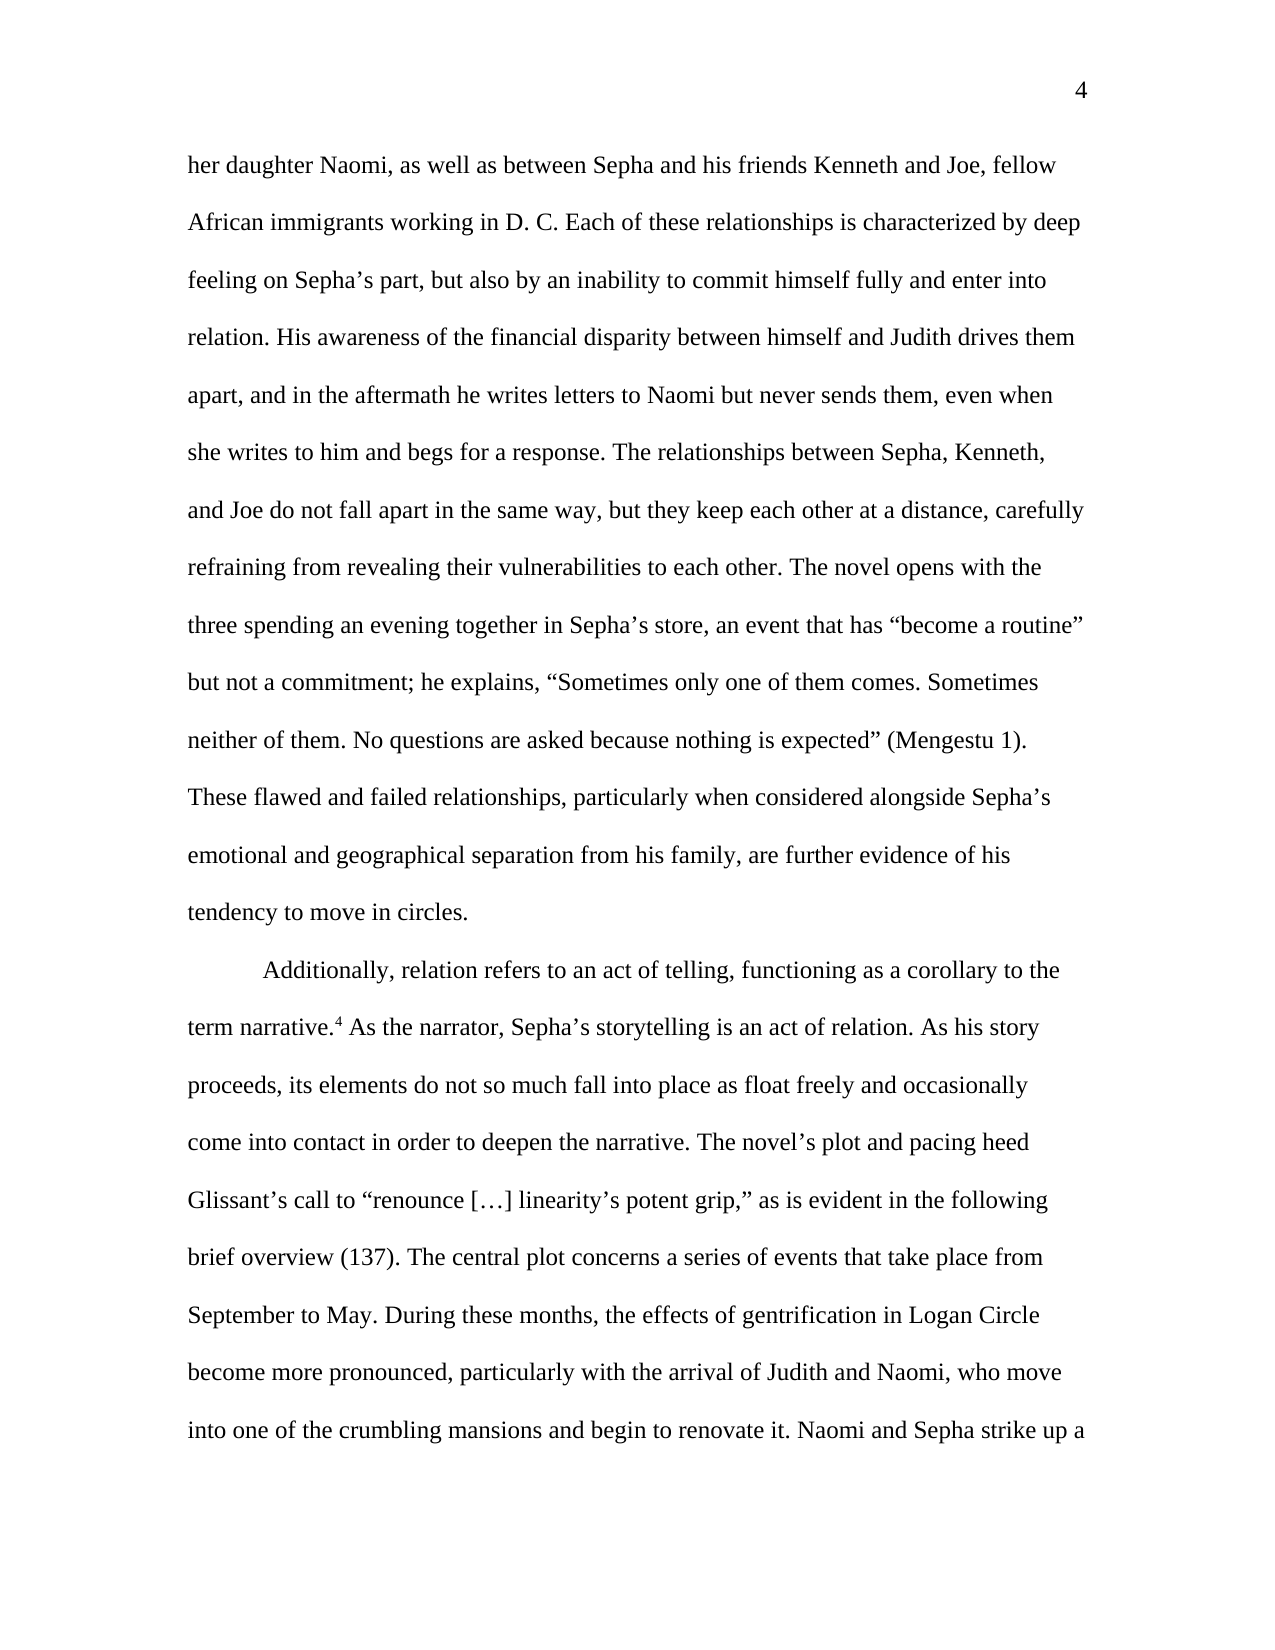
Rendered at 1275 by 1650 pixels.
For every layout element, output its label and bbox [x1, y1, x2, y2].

text [187, 955, 1087, 1444]
text [187, 150, 1087, 926]
